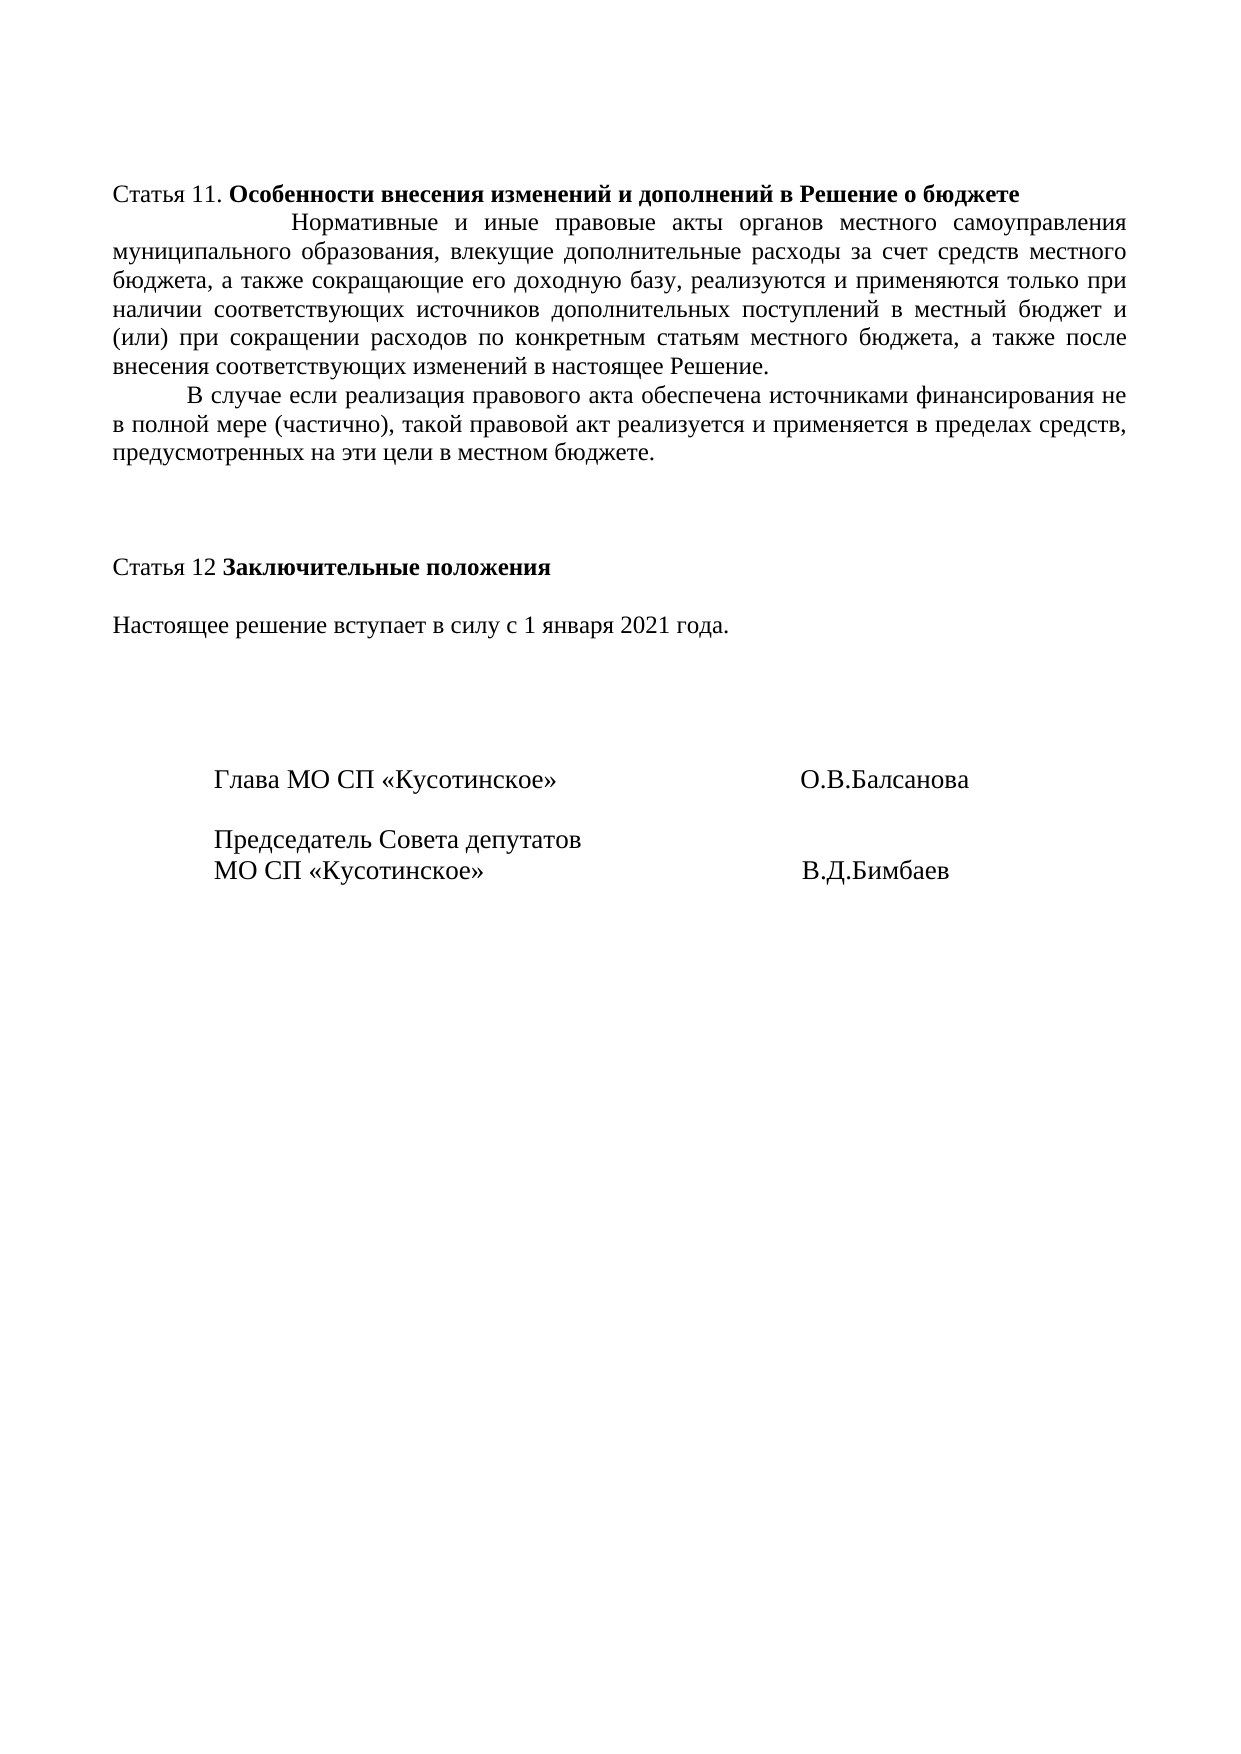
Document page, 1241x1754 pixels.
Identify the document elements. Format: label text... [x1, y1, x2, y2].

text Статья 12 Заключительные положения [112, 552, 1128, 581]
text Нормативные и иные правовые акты органов местного самоуправления муниципального образования, влекущие дополнительные расходы за счет средств местного бюджета, а также сокращающие его доходную базу, реализуются и применяются только при наличии соответствующих источников дополнительных поступлений в местный бюджет и (или) при сокращении расходов по конкретным статьям местного бюджета, а также после внесения соответствующих изменений в настоящее Решение. [112, 207, 1128, 380]
text Глава МО СП «Кусотинское» О.В.Балсанова [112, 763, 1128, 794]
text В случае если реализация правового акта обеспечена источниками финансирования не в полной мере (частично), такой правовой акт реализуется и применяется в пределах средств, предусмотренных на эти цели в местном бюджете. [112, 380, 1128, 466]
text Настоящее решение вступает в силу с 1 января 2021 года. [112, 610, 1128, 639]
text Статья 11. Особенности внесения изменений и дополнений в Решение о бюджете [112, 179, 1128, 207]
text МО СП «Кусотинское» В.Д.Бимбаев [112, 854, 1128, 886]
text Председатель Совета депутатов [112, 823, 1128, 854]
